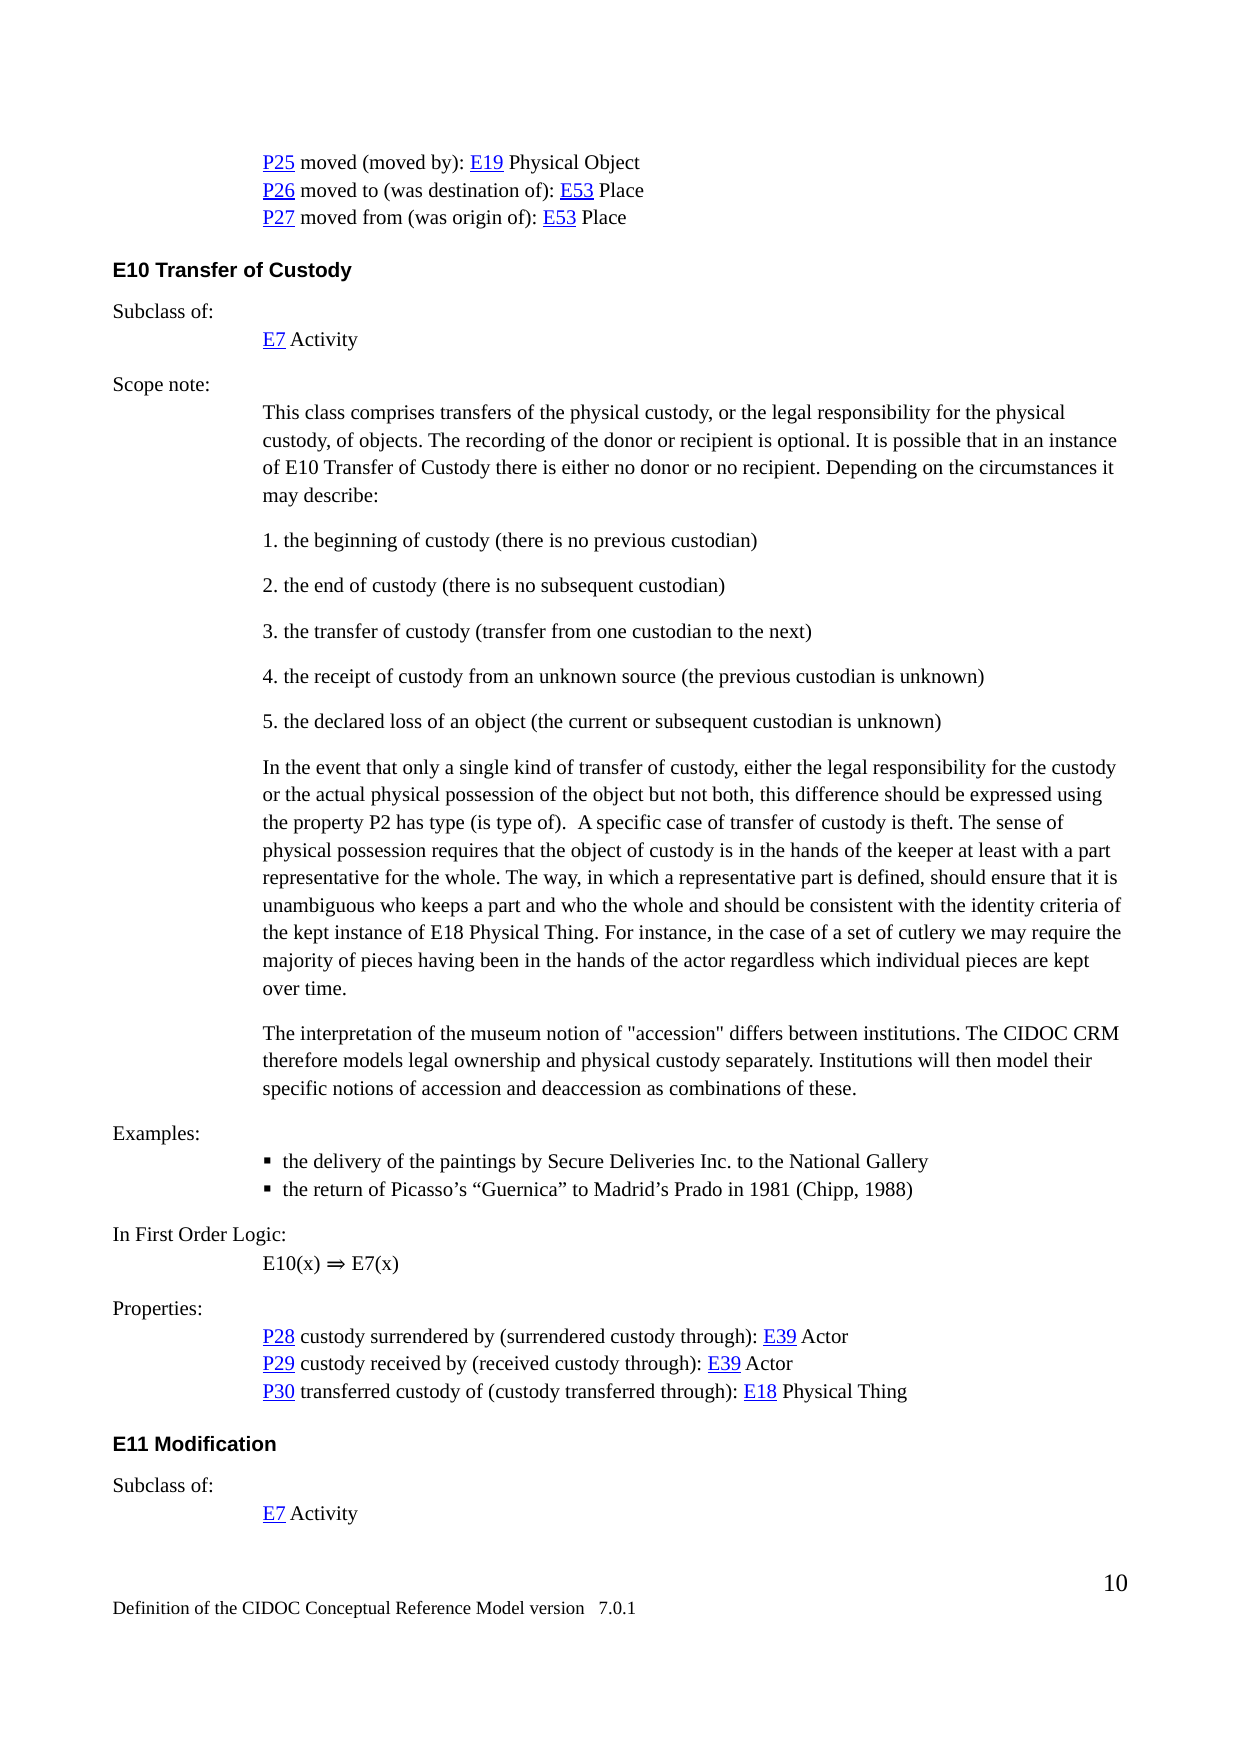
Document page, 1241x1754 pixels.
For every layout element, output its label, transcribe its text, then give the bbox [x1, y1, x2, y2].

text E7 Activity [262, 1501, 1128, 1525]
text E11 Modification [112, 1432, 1128, 1456]
text 3. the transfer of custody (transfer from one custodian to the next) [262, 619, 1128, 643]
text This class comprises transfers of the physical custody, or the legal responsibility for the physical custody, of objects. The recording of the donor or recipient is optional. It is possible that in an instance of E10 Transfer of Custody there is either no donor or no recipient. Depending on the circumstances it may describe: [262, 400, 1128, 507]
text E10 Transfer of Custody [112, 258, 1128, 282]
text P30 transferred custody of (custody transferred through): E18 Physical Thing [262, 1379, 1128, 1403]
text the return of Picasso’s “Guernica” to Madrid’s Prado in 1981 (Chipp, 1988) [262, 1177, 1128, 1201]
text the delivery of the paintings by Secure Deliveries Inc. to the National Gallery [262, 1149, 1128, 1173]
text In First Order Logic: [112, 1222, 1128, 1246]
text E10(x) ⇒ E7(x) [262, 1249, 1128, 1275]
text 2. the end of custody (there is no subsequent custodian) [262, 573, 1128, 597]
text In the event that only a single kind of transfer of custody, either the legal responsibility for the custody or the actual physical possession of the object but not both, this difference should be expressed using the property P2 has type (is type of). A specific case of transfer of custody is theft. The sense of physical possession requires that the object of custody is in the hands of the keeper at least with a part representative for the whole. The way, in which a representative part is defined, should ensure that it is unambiguous who keeps a part and who the whole and should be consistent with the identity criteria of the kept instance of E18 Physical Thing. For instance, in the case of a set of cutlery we may require the majority of pieces having been in the hands of the actor regardless which individual pieces are kept over time. [262, 755, 1128, 999]
text P28 custody surrendered by (surrendered custody through): E39 Actor [262, 1324, 1128, 1348]
text E7 Activity [262, 327, 1128, 351]
text 1. the beginning of custody (there is no previous custodian) [262, 528, 1128, 552]
text P26 moved to (was destination of): E53 Place [262, 178, 1128, 202]
text 4. the receipt of custody from an unknown source (the previous custodian is unknown) [262, 664, 1128, 688]
text P25 moved (moved by): E19 Physical Object [262, 150, 1128, 174]
text Subclass of: [112, 1473, 1128, 1497]
text P27 moved from (was origin of): E53 Place [262, 205, 1128, 229]
text P29 custody received by (received custody through): E39 Actor [262, 1351, 1128, 1375]
text Examples: [112, 1121, 1128, 1145]
text Subclass of: [112, 299, 1128, 323]
text Scope note: [112, 372, 1128, 396]
text The interpretation of the museum notion of "accession" differs between institutions. The CIDOC CRM therefore models legal ownership and physical custody separately. Institutions will then model their specific notions of accession and deaccession as combinations of these. [262, 1021, 1128, 1100]
text Properties: [112, 1296, 1128, 1320]
text 5. the declared loss of an object (the current or subsequent custodian is unknown) [262, 709, 1128, 733]
